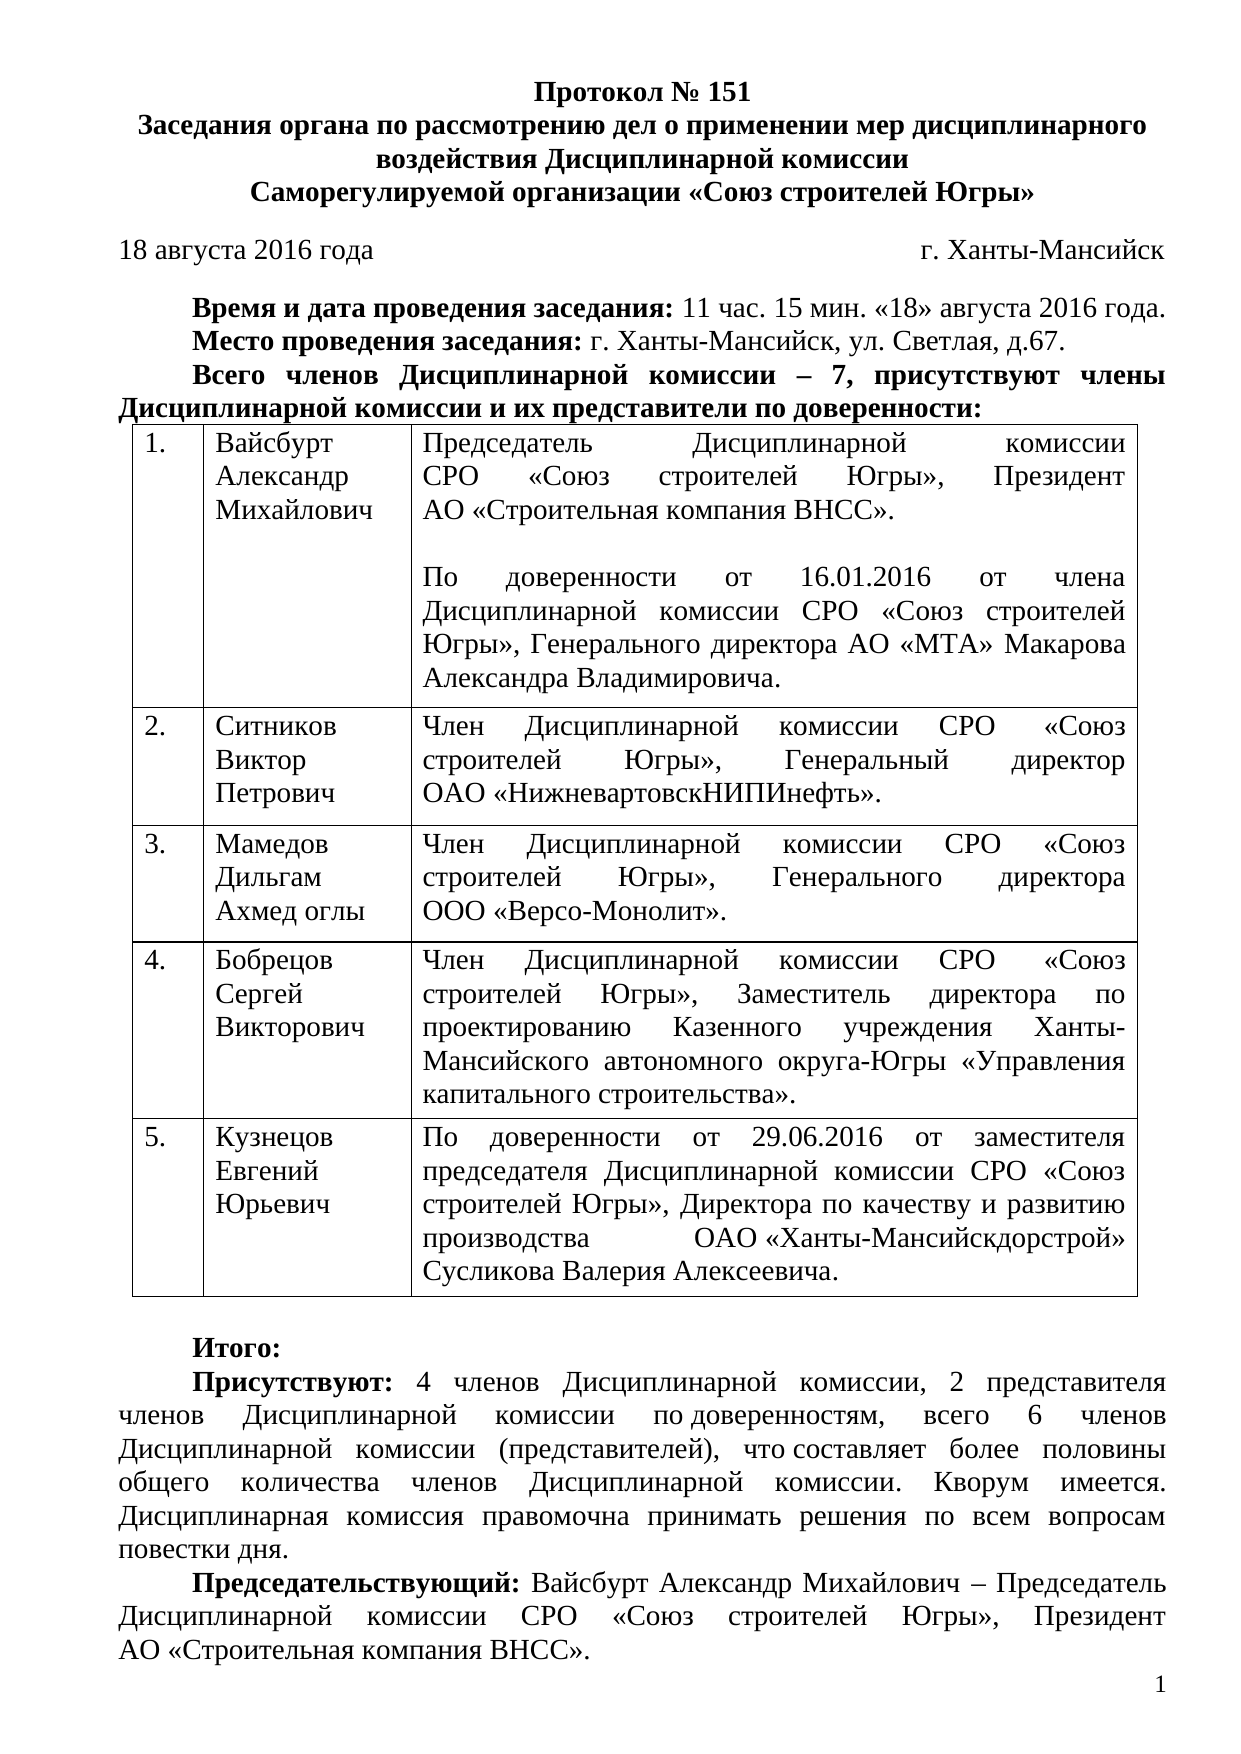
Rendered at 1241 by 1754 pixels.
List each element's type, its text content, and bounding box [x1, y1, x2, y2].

text Заседания органа по рассмотрению дел о применении мер дисциплинарного воздействия Дисциплинарной комиссии [118, 107, 1167, 174]
table_cell Ситников Виктор Петрович [204, 708, 411, 825]
table_cell Член Дисциплинарной комиссии СРО «Союз строителей Югры», Генерального директора ООО «Версо-Монолит». [412, 826, 1137, 941]
text Итого: [118, 1330, 1167, 1364]
text Присутствуют: 4 членов Дисциплинарной комиссии, 2 представителя членов Дисциплинарной комиссии по доверенностям, всего 6 членов Дисциплинарной комиссии (представителей), что составляет более половины общего количества членов Дисциплинарной комиссии. Кворум имеется. Дисциплинарная комиссия правомочна принимать решения по всем вопросам повестки дня. [118, 1364, 1167, 1565]
text 18 августа 2016 года г. Ханты-Мансийск [118, 232, 1167, 266]
text Протокол № 151 [118, 74, 1167, 107]
table_header Председатель Дисциплинарной комиссии СРО «Союз строителей Югры», Президент АО «Строительная компания ВНСС». По доверенности от 16.01.2016 от члена Дисциплинарной комиссии СРО «Союз строителей Югры», Генерального директора АО «МТА» Макарова Александра Владимировича. [412, 425, 1137, 707]
text Время и дата проведения заседания: 11 час. 15 мин. «18» августа 2016 года. [118, 290, 1167, 323]
table_cell Мамедов Дильгам Ахмед оглы [204, 826, 411, 941]
table_cell Член Дисциплинарной комиссии СРО «Союз строителей Югры», Заместитель директора по проектированию Казенного учреждения Ханты-Мансийского автономного округа-Югры «Управления капитального строительства». [412, 943, 1137, 1118]
table_cell По доверенности от 29.06.2016 от заместителя председателя Дисциплинарной комиссии СРО «Союз строителей Югры», Директора по качеству и развитию производства ОАО «Ханты-Мансийскдорстрой» Сусликова Валерия Алексеевича. [412, 1119, 1137, 1296]
text Всего членов Дисциплинарной комиссии – 7, присутствуют члены Дисциплинарной комиссии и их представители по доверенности: [118, 357, 1167, 424]
table_cell Кузнецов Евгений Юрьевич [204, 1119, 411, 1296]
table_cell [133, 1119, 203, 1296]
text Председательствующий: Вайсбурт Александр Михайлович – Председатель Дисциплинарной комиссии СРО «Союз строителей Югры», Президент АО «Строительная компания ВНСС». [118, 1565, 1167, 1666]
table_cell Бобрецов Сергей Викторович [204, 943, 411, 1118]
text Саморегулируемой организации «Союз строителей Югры» [118, 174, 1167, 208]
table_cell [133, 708, 203, 825]
table_cell [133, 826, 203, 941]
table_cell Член Дисциплинарной комиссии СРО «Союз строителей Югры», Генеральный директор ОАО «НижневартовскНИПИнефть». [412, 708, 1137, 825]
table_cell [133, 943, 203, 1118]
table_header [133, 425, 203, 707]
table_header Вайсбурт Александр Михайлович [204, 425, 411, 707]
text Место проведения заседания: г. Ханты-Мансийск, ул. Светлая, д.67. [118, 323, 1167, 357]
